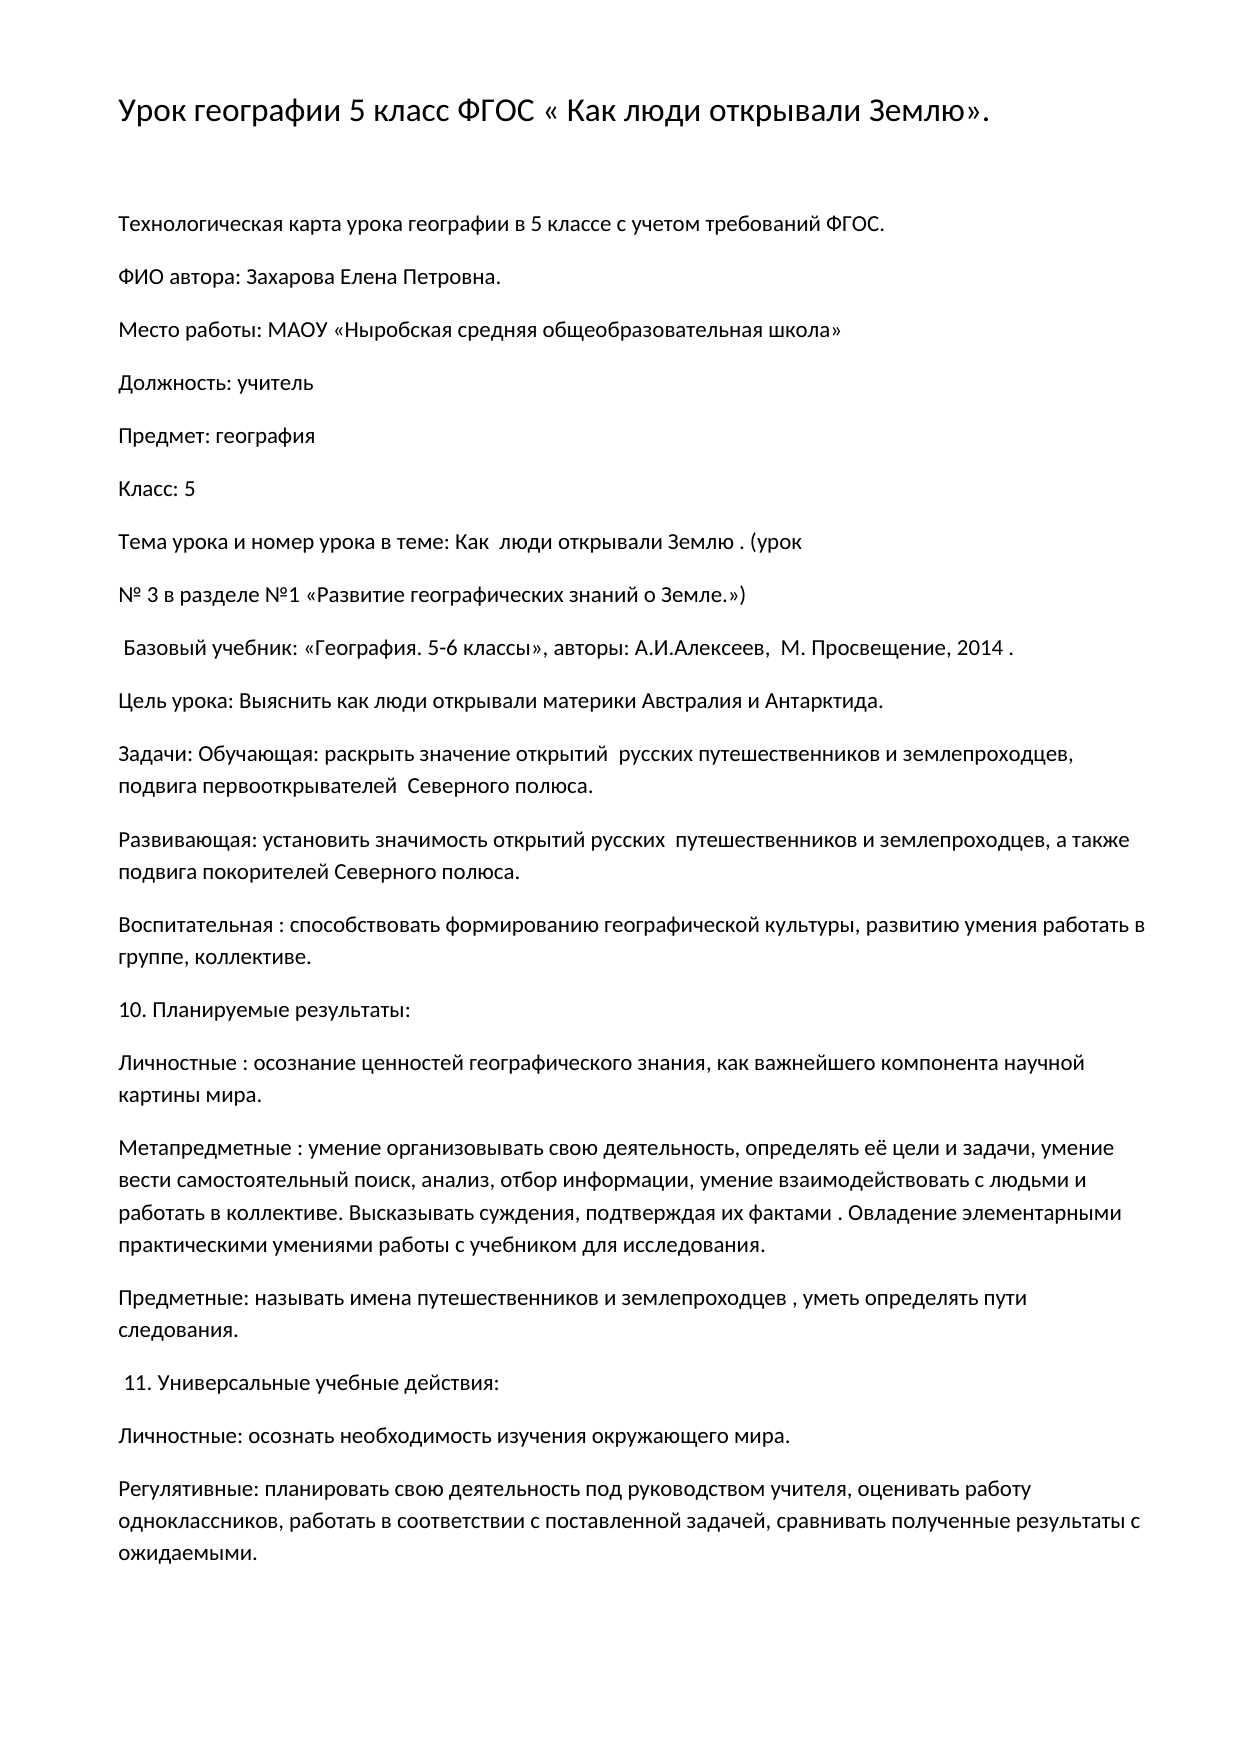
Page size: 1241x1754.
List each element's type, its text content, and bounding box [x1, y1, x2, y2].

text Личностные : осознание ценностей географического знания, как важнейшего компонента научной картины мира. [118, 1048, 1152, 1108]
text Должность: учитель [118, 368, 1152, 396]
text Задачи: Обучающая: раскрыть значение открытий русских путешественников и землепроходцев, подвига первооткрывателей Северного полюса. [118, 739, 1152, 800]
text Метапредметные : умение организовывать свою деятельность, определять её цели и задачи, умение вести самостоятельный поиск, анализ, отбор информации, умение взаимодействовать с людьми и работать в коллективе. Высказывать суждения, подтверждая их фактами . Овладение элементарными практическими умениями работы с учебником для исследования. [118, 1133, 1152, 1258]
text Воспитательная : способствовать формированию географической культуры, развитию умения работать в группе, коллективе. [118, 910, 1152, 970]
text Цель урока: Выяснить как люди открывали материки Австралия и Антарктида. [118, 686, 1152, 714]
text 11. Универсальные учебные действия: [118, 1368, 1152, 1396]
text Класс: 5 [118, 474, 1152, 502]
text Место работы: МАОУ «Ныробская средняя общеобразовательная школа» [118, 315, 1152, 343]
text Урок географии 5 класс ФГОС « Как люди открывали Землю». [118, 89, 1152, 129]
text № 3 в разделе №1 «Развитие географических знаний о Земле.») [118, 580, 1152, 608]
text Развивающая: установить значимость открытий русских путешественников и землепроходцев, а также подвига покорителей Северного полюса. [118, 825, 1152, 885]
text Предмет: география [118, 421, 1152, 449]
text ФИО автора: Захарова Елена Петровна. [118, 262, 1152, 290]
text Регулятивные: планировать свою деятельность под руководством учителя, оценивать работу одноклассников, работать в соответствии с поставленной задачей, сравнивать полученные результаты с ожидаемыми. [118, 1474, 1152, 1567]
text Базовый учебник: «География. 5-6 классы», авторы: А.И.Алексеев, М. Просвещение, 2014 . [118, 633, 1152, 661]
text Предметные: называть имена путешественников и землепроходцев , уметь определять пути следования. [118, 1283, 1152, 1343]
text 10. Планируемые результаты: [118, 995, 1152, 1023]
text Тема урока и номер урока в теме: Как люди открывали Землю . (урок [118, 527, 1152, 555]
text Личностные: осознать необходимость изучения окружающего мира. [118, 1421, 1152, 1449]
text Технологическая карта урока географии в 5 классе с учетом требований ФГОС. [118, 209, 1152, 237]
